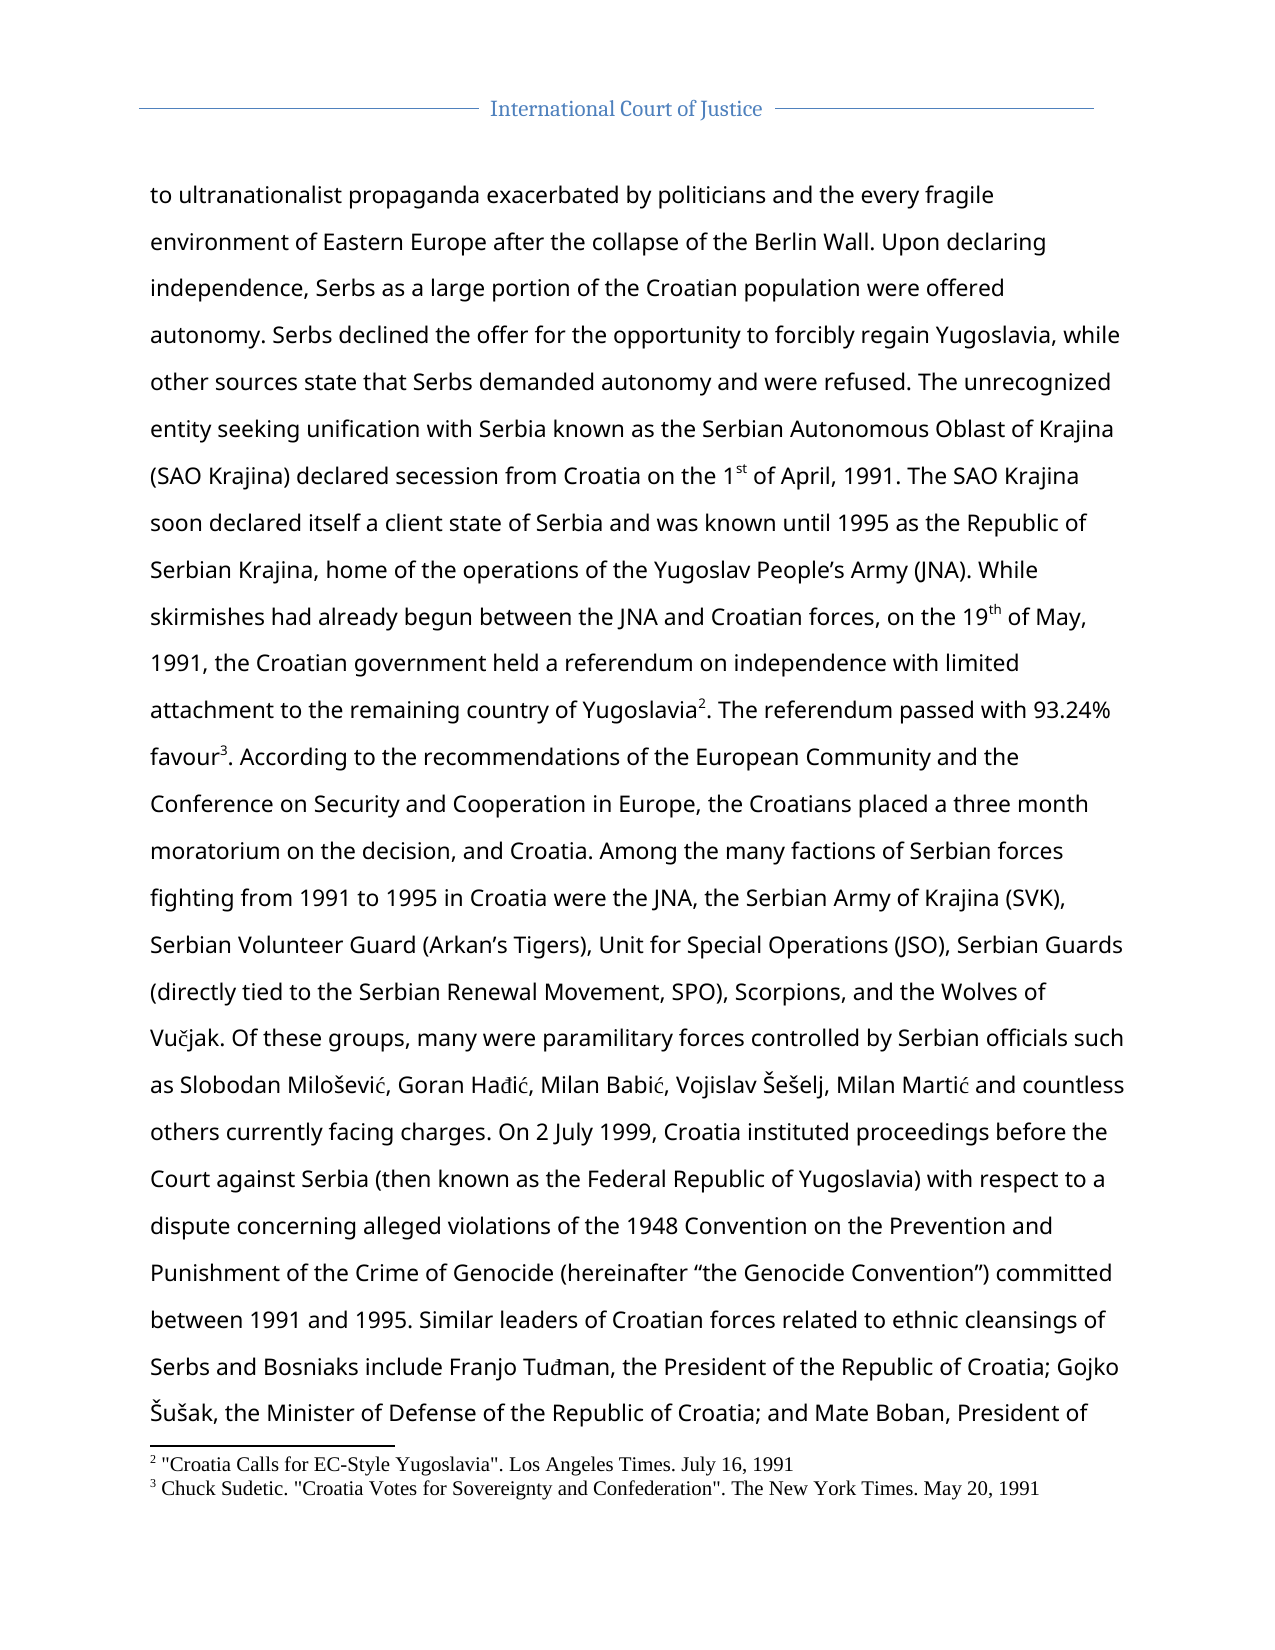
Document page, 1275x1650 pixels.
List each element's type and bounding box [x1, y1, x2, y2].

text [150, 150, 1125, 1429]
